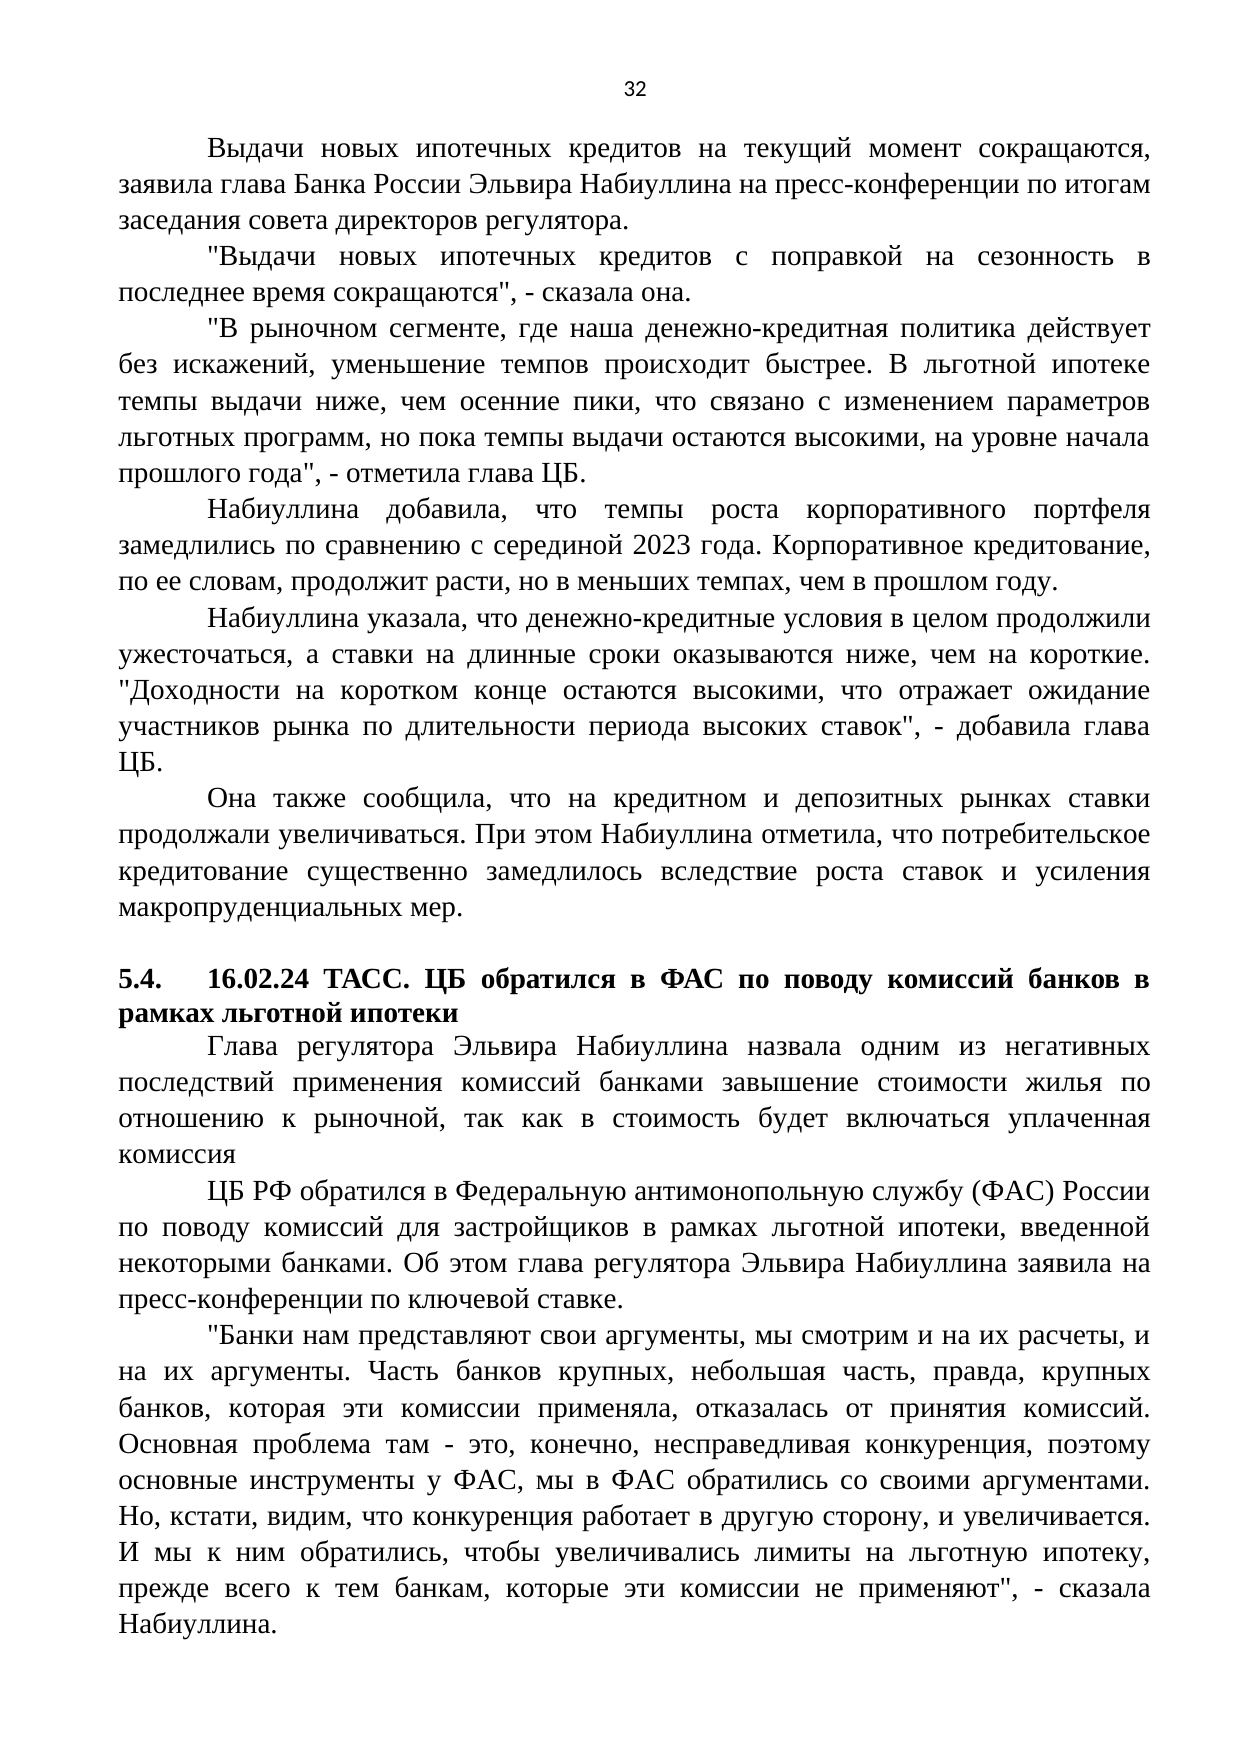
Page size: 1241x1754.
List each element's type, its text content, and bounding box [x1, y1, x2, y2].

text "Выдачи новых ипотечных кредитов с поправкой на сезонность в последнее время сокращаются", - сказала она. [118, 238, 1152, 308]
subtitle 16.02.24 ТАСС. ЦБ обратился в ФАС по поводу комиссий банков в рамках льготной ипотеки [118, 961, 1152, 1028]
text "Банки нам представляют свои аргументы, мы смотрим и на их расчеты, и на их аргументы. Часть банков крупных, небольшая часть, правда, крупных банков, которая эти комиссии применяла, отказалась от принятия комиссий. Основная проблема там - это, конечно, несправедливая конкуренция, поэтому основные инструменты у ФАС, мы в ФАС обратились со своими аргументами. Но, кстати, видим, что конкуренция работает в другую сторону, и увеличивается. И мы к ним обратились, чтобы увеличивались лимиты на льготную ипотеку, прежде всего к тем банкам, которые эти комиссии не применяют", - сказала Набиуллина. [118, 1317, 1152, 1640]
text Набиуллина указала, что денежно-кредитные условия в целом продолжили ужесточаться, а ставки на длинные сроки оказываются ниже, чем на короткие. "Доходности на коротком конце остаются высокими, что отражает ожидание участников рынка по длительности периода высоких ставок", - добавила глава ЦБ. [118, 600, 1152, 778]
text Выдачи новых ипотечных кредитов на текущий момент сокращаются, заявила глава Банка России Эльвира Набиуллина на пресс-конференции по итогам заседания совета директоров регулятора. [118, 130, 1152, 236]
text Глава регулятора Эльвира Набиуллина назвала одним из негативных последствий применения комиссий банками завышение стоимости жилья по отношению к рыночной, так как в стоимость будет включаться уплаченная комиссия [118, 1028, 1152, 1170]
text Набиуллина добавила, что темпы роста корпоративного портфеля замедлились по сравнению с серединой 2023 года. Корпоративное кредитование, по ее словам, продолжит расти, но в меньших темпах, чем в прошлом году. [118, 491, 1152, 597]
text ЦБ РФ обратился в Федеральную антимонопольную службу (ФАС) России по поводу комиссий для застройщиков в рамках льготной ипотеки, введенной некоторыми банками. Об этом глава регулятора Эльвира Набиуллина заявила на пресс-конференции по ключевой ставке. [118, 1173, 1152, 1315]
text Она также сообщила, что на кредитном и депозитных рынках ставки продолжали увеличиваться. При этом Набиуллина отметила, что потребительское кредитование существенно замедлилось вследствие роста ставок и усиления макропруденциальных мер. [118, 780, 1152, 922]
text "В рыночном сегменте, где наша денежно-кредитная политика действует без искажений, уменьшение темпов происходит быстрее. В льготной ипотеке темпы выдачи ниже, чем осенние пики, что связано с изменением параметров льготных программ, но пока темпы выдачи остаются высокими, на уровне начала прошлого года", - отметила глава ЦБ. [118, 311, 1152, 489]
